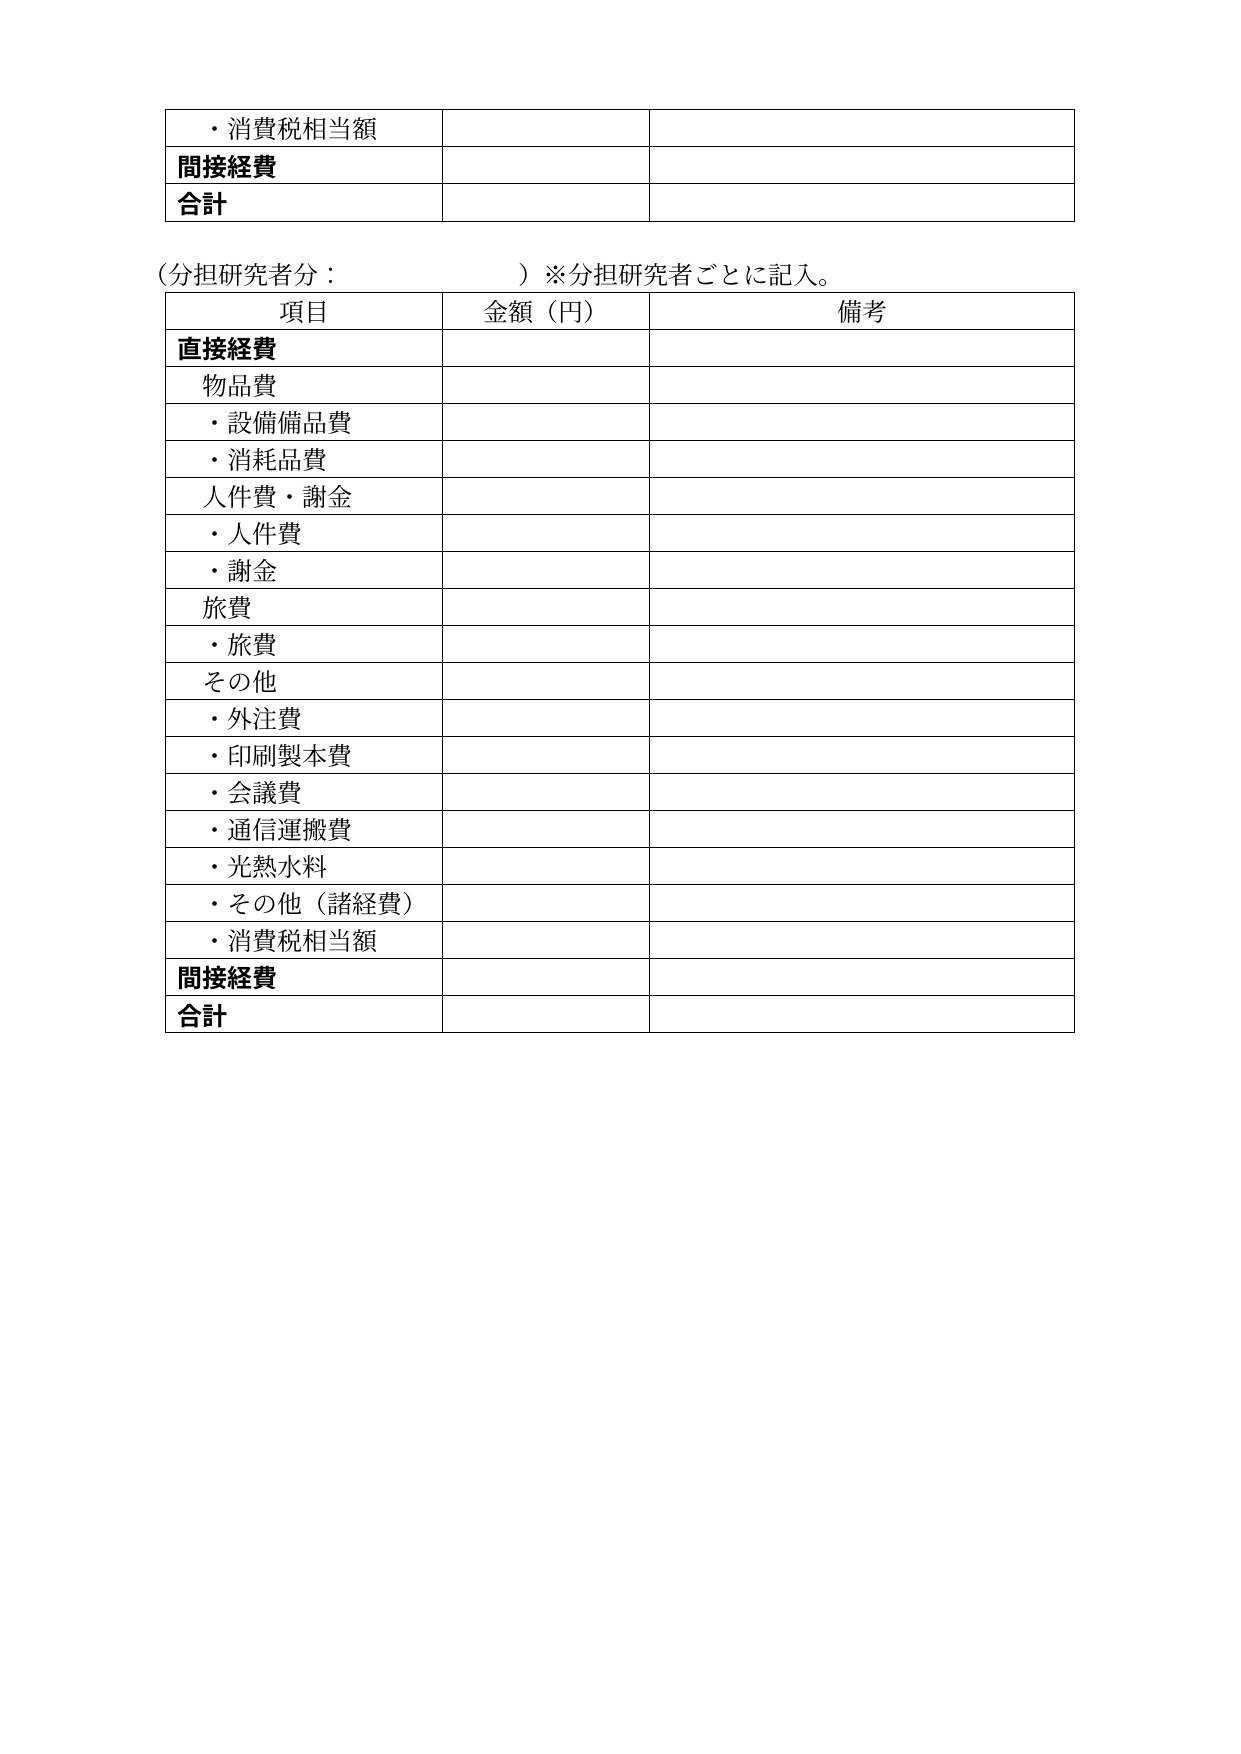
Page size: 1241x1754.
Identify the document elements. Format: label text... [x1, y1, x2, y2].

table_cell ・外注費 [166, 700, 442, 736]
table_cell [650, 184, 1074, 221]
table_cell 合計 [166, 996, 442, 1032]
table_cell [443, 737, 649, 773]
table_cell [443, 478, 649, 514]
table_cell [650, 663, 1074, 699]
table_cell 合計 [166, 184, 442, 221]
table_header 金額（円） [443, 293, 649, 329]
table_cell [650, 552, 1074, 588]
table_cell 間接経費 [166, 147, 442, 183]
table_cell [650, 885, 1074, 921]
table_cell [650, 626, 1074, 662]
table_cell [443, 367, 649, 403]
table_cell [650, 147, 1074, 183]
table_cell ・光熱水料 [166, 848, 442, 884]
table_cell ・謝金 [166, 552, 442, 588]
table_cell [650, 515, 1074, 551]
table_cell 間接経費 [166, 959, 442, 995]
table_cell [443, 404, 649, 440]
table_cell [443, 959, 649, 995]
table_cell [650, 737, 1074, 773]
table_cell [443, 663, 649, 699]
table_cell [650, 700, 1074, 736]
table_cell [443, 110, 649, 146]
table_cell 直接経費 [166, 330, 442, 366]
table_cell ・会議費 [166, 774, 442, 810]
table_cell [443, 700, 649, 736]
table_cell 旅費 [166, 589, 442, 625]
table_cell ・設備備品費 [166, 404, 442, 440]
table_cell その他 [166, 663, 442, 699]
table_cell [443, 515, 649, 551]
table_header 項目 [166, 293, 442, 329]
table_cell ・消耗品費 [166, 441, 442, 477]
table_header 備考 [650, 293, 1074, 329]
table_cell ・旅費 [166, 626, 442, 662]
table_cell [650, 922, 1074, 958]
table_cell [443, 552, 649, 588]
table_cell [443, 441, 649, 477]
table_cell 人件費・謝金 [166, 478, 442, 514]
table_cell ・印刷製本費 [166, 737, 442, 773]
table_cell ・その他（諸経費） [166, 885, 442, 921]
table_cell [443, 626, 649, 662]
table_cell [650, 811, 1074, 847]
table_cell [650, 589, 1074, 625]
table_cell [443, 147, 649, 183]
table_cell [650, 959, 1074, 995]
table_cell [443, 848, 649, 884]
table_cell [650, 404, 1074, 440]
table_cell [650, 848, 1074, 884]
table_cell [443, 184, 649, 221]
table_cell ・消費税相当額 [166, 922, 442, 958]
table_cell [443, 811, 649, 847]
table_cell [650, 441, 1074, 477]
table_cell [650, 774, 1074, 810]
table_cell [650, 996, 1074, 1032]
table_cell [443, 774, 649, 810]
table_cell [443, 589, 649, 625]
table_cell 物品費 [166, 367, 442, 403]
table_cell [650, 367, 1074, 403]
table_cell ・人件費 [166, 515, 442, 551]
text （分担研究者分： ）※分担研究者ごとに記入。 [118, 256, 1122, 292]
table_cell [443, 996, 649, 1032]
table_cell [650, 110, 1074, 146]
table_cell ・消費税相当額 [166, 110, 442, 146]
table_cell ・通信運搬費 [166, 811, 442, 847]
table_cell [443, 330, 649, 366]
table_cell [650, 478, 1074, 514]
table_cell [650, 330, 1074, 366]
table_cell [443, 885, 649, 921]
table_cell [443, 922, 649, 958]
